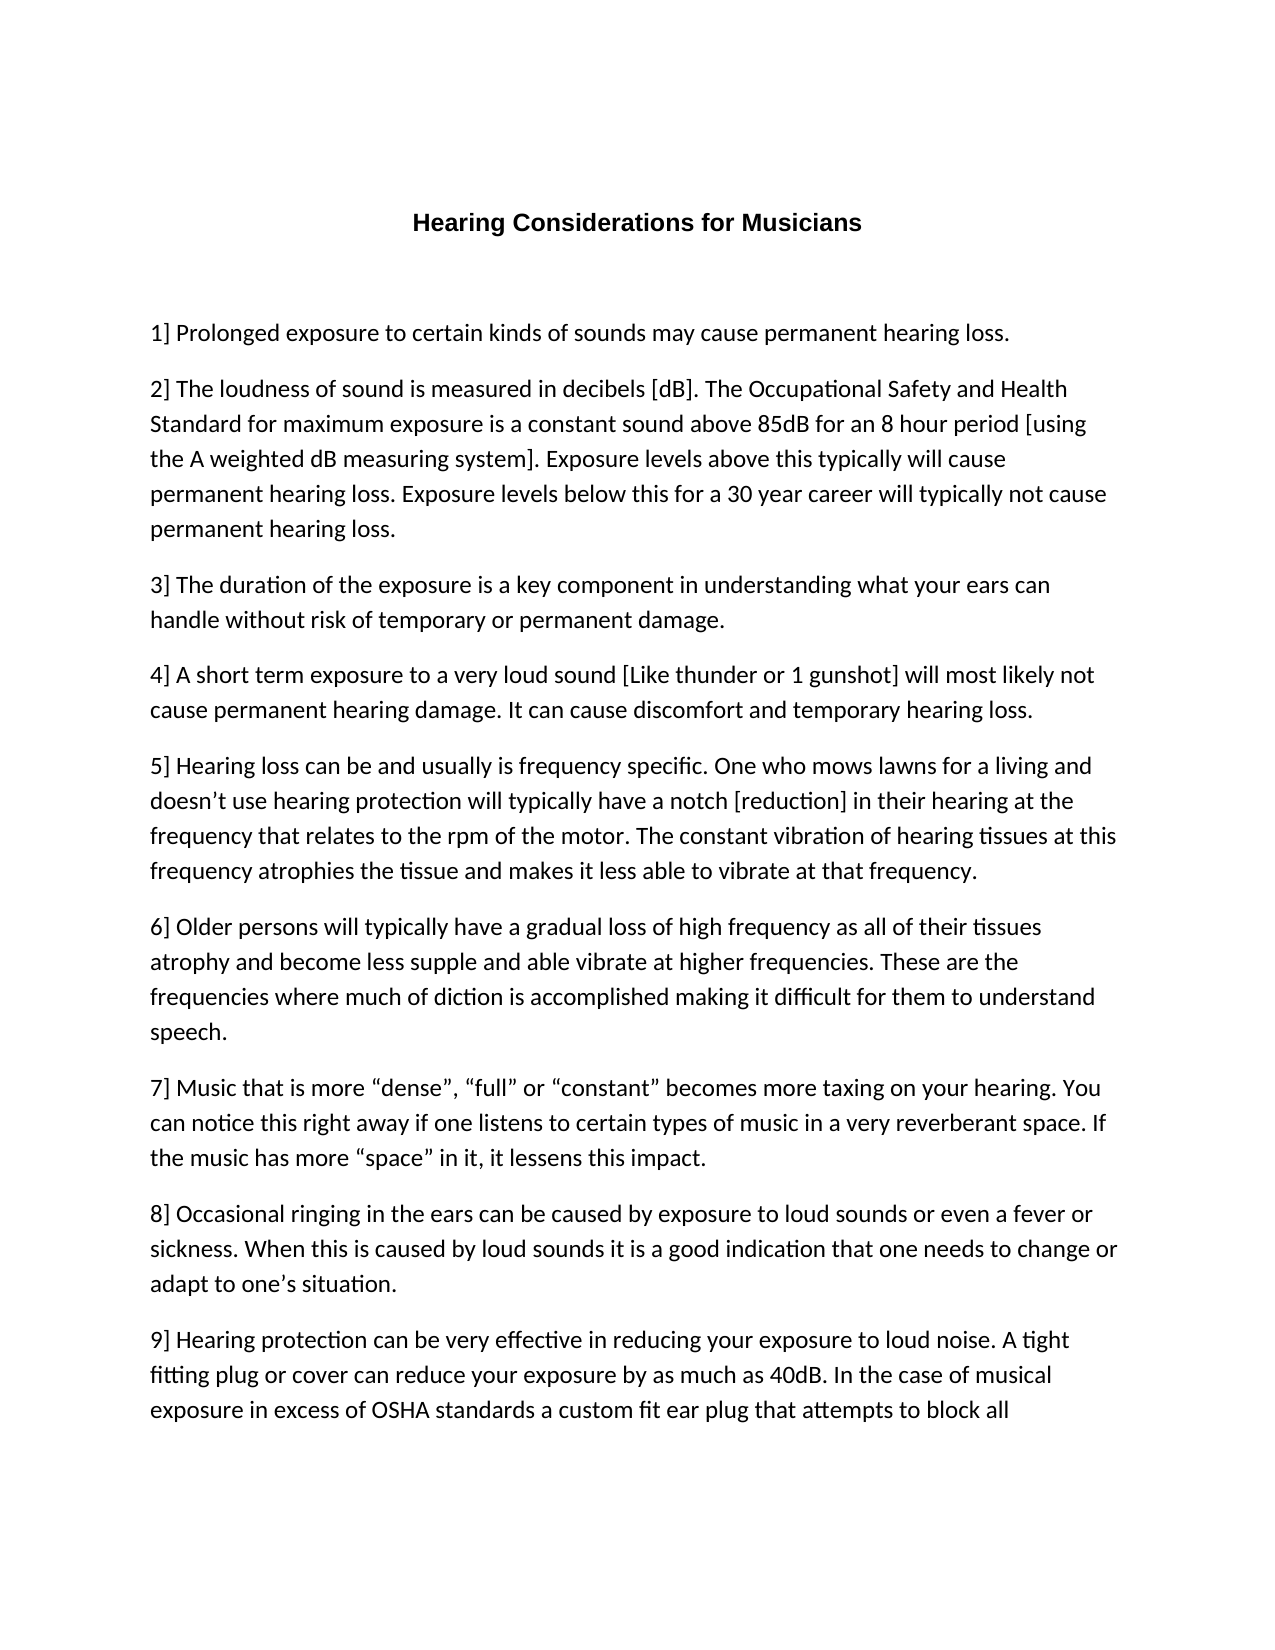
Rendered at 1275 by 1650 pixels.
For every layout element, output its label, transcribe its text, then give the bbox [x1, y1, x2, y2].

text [150, 1324, 1125, 1424]
text 2] The loudness of sound is measured in decibels [dB]. The Occupational Safety and Health Standard for maximum exposure is a constant sound above 85dB for an 8 hour period [using the A weighted dB measuring system]. Exposure levels above this typically will cause permanent hearing loss. Exposure levels below this for a 30 year career will typically not cause permanent hearing loss. [150, 373, 1125, 543]
text 8] Occasional ringing in the ears can be caused by exposure to loud sounds or even a fever or sickness. When this is caused by loud sounds it is a good indication that one needs to change or adapt to one’s situation. [150, 1198, 1125, 1298]
text 4] A short term exposure to a very loud sound [Like thunder or 1 gunshot] will most likely not cause permanent hearing damage. It can cause discomfort and temporary hearing loss. [150, 660, 1125, 725]
text 1] Prolonged exposure to certain kinds of sounds may cause permanent hearing loss. [150, 317, 1125, 348]
text 6] Older persons will typically have a gradual loss of high frequency as all of their tissues atrophy and become less supple and able vibrate at higher frequencies. These are the frequencies where much of diction is accomplished making it difficult for them to understand speech. [150, 911, 1125, 1047]
text 3] The duration of the exposure is a key component in understanding what your ears can handle without risk of temporary or permanent damage. [150, 569, 1125, 634]
text 5] Hearing loss can be and usually is frequency specific. One who mows lawns for a living and doesn’t use hearing protection will typically have a notch [reduction] in their hearing at the frequency that relates to the rpm of the motor. The constant vibration of hearing tissues at this frequency atrophies the tissue and makes it less able to vibrate at that frequency. [150, 751, 1125, 886]
text 7] Music that is more “dense”, “full” or “constant” becomes more taxing on your hearing. You can notice this right away if one listens to certain types of music in a very reverberant space. If the music has more “space” in it, it lessens this impact. [150, 1072, 1125, 1173]
subtitle Hearing Considerations for Musicians [150, 207, 1125, 236]
